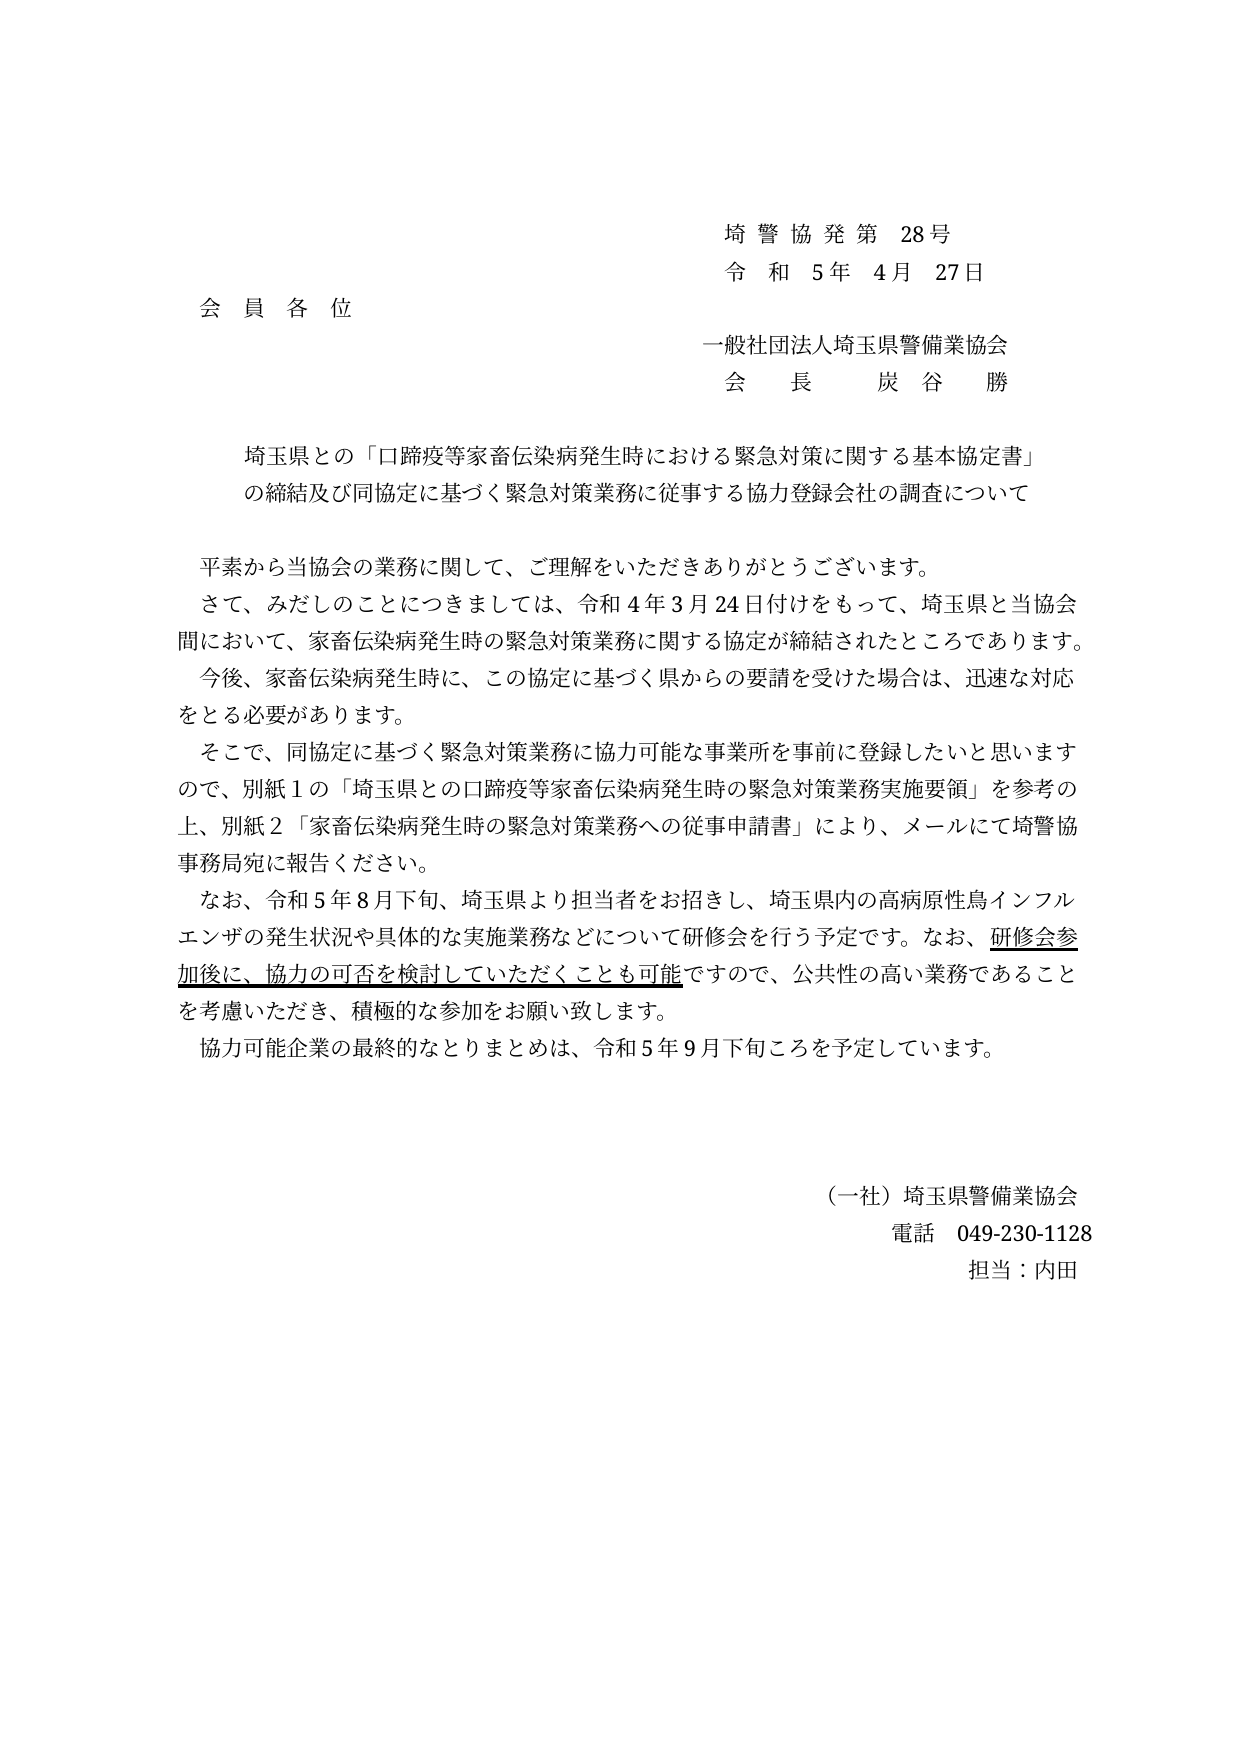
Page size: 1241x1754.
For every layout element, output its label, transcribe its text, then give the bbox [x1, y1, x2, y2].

text 電話 049-230-1128 [177, 1213, 1093, 1250]
text 会 長 炭 谷 勝 [177, 363, 1078, 400]
text 令 和 5 年 4 月 27日 [177, 252, 1078, 289]
text 平素から当協会の業務に関して、ご理解をいただきありがとうございます。 [177, 548, 1078, 585]
text 会 員 各 位 [177, 289, 1078, 326]
text 今後、家畜伝染病発生時に、この協定に基づく県からの要請を受けた場合は、迅速な対応をとる必要があります。 [177, 659, 1078, 733]
text （一社）埼玉県警備業協会 [177, 1176, 1078, 1213]
text 協力可能企業の最終的なとりまとめは、令和5年9月下旬ころを予定しています。 [177, 1028, 1078, 1066]
text さて、みだしのことにつきましては、令和4年3月24日付けをもって、埼玉県と当協会間において、家畜伝染病発生時の緊急対策業務に関する協定が締結されたところであります。 [177, 585, 1078, 659]
subtitle 埼 警 協 発 第 28号 [177, 215, 1078, 252]
text なお、令和5年8月下旬、埼玉県より担当者をお招きし、埼玉県内の高病原性鳥インフルエンザの発生状況や具体的な実施業務などについて研修会を行う予定です。なお、研修会参加後に、協力の可否を検討していただくことも可能ですので、公共性の高い業務であることを考慮いただき、積極的な参加をお願い致します。 [177, 881, 1078, 1028]
text 一般社団法人埼玉県警備業協会 [177, 326, 1078, 363]
text 埼玉県との「口蹄疫等家畜伝染病発生時における緊急対策に関する基本協定書」の締結及び同協定に基づく緊急対策業務に従事する協力登録会社の調査について [177, 437, 1049, 511]
text そこで、同協定に基づく緊急対策業務に協力可能な事業所を事前に登録したいと思いますので、別紙１の「埼玉県との口蹄疫等家畜伝染病発生時の緊急対策業務実施要領」を参考の上、別紙２「家畜伝染病発生時の緊急対策業務への従事申請書」により、メールにて埼警協事務局宛に報告ください。 [177, 733, 1078, 881]
text 担当：内田 [177, 1250, 1078, 1287]
